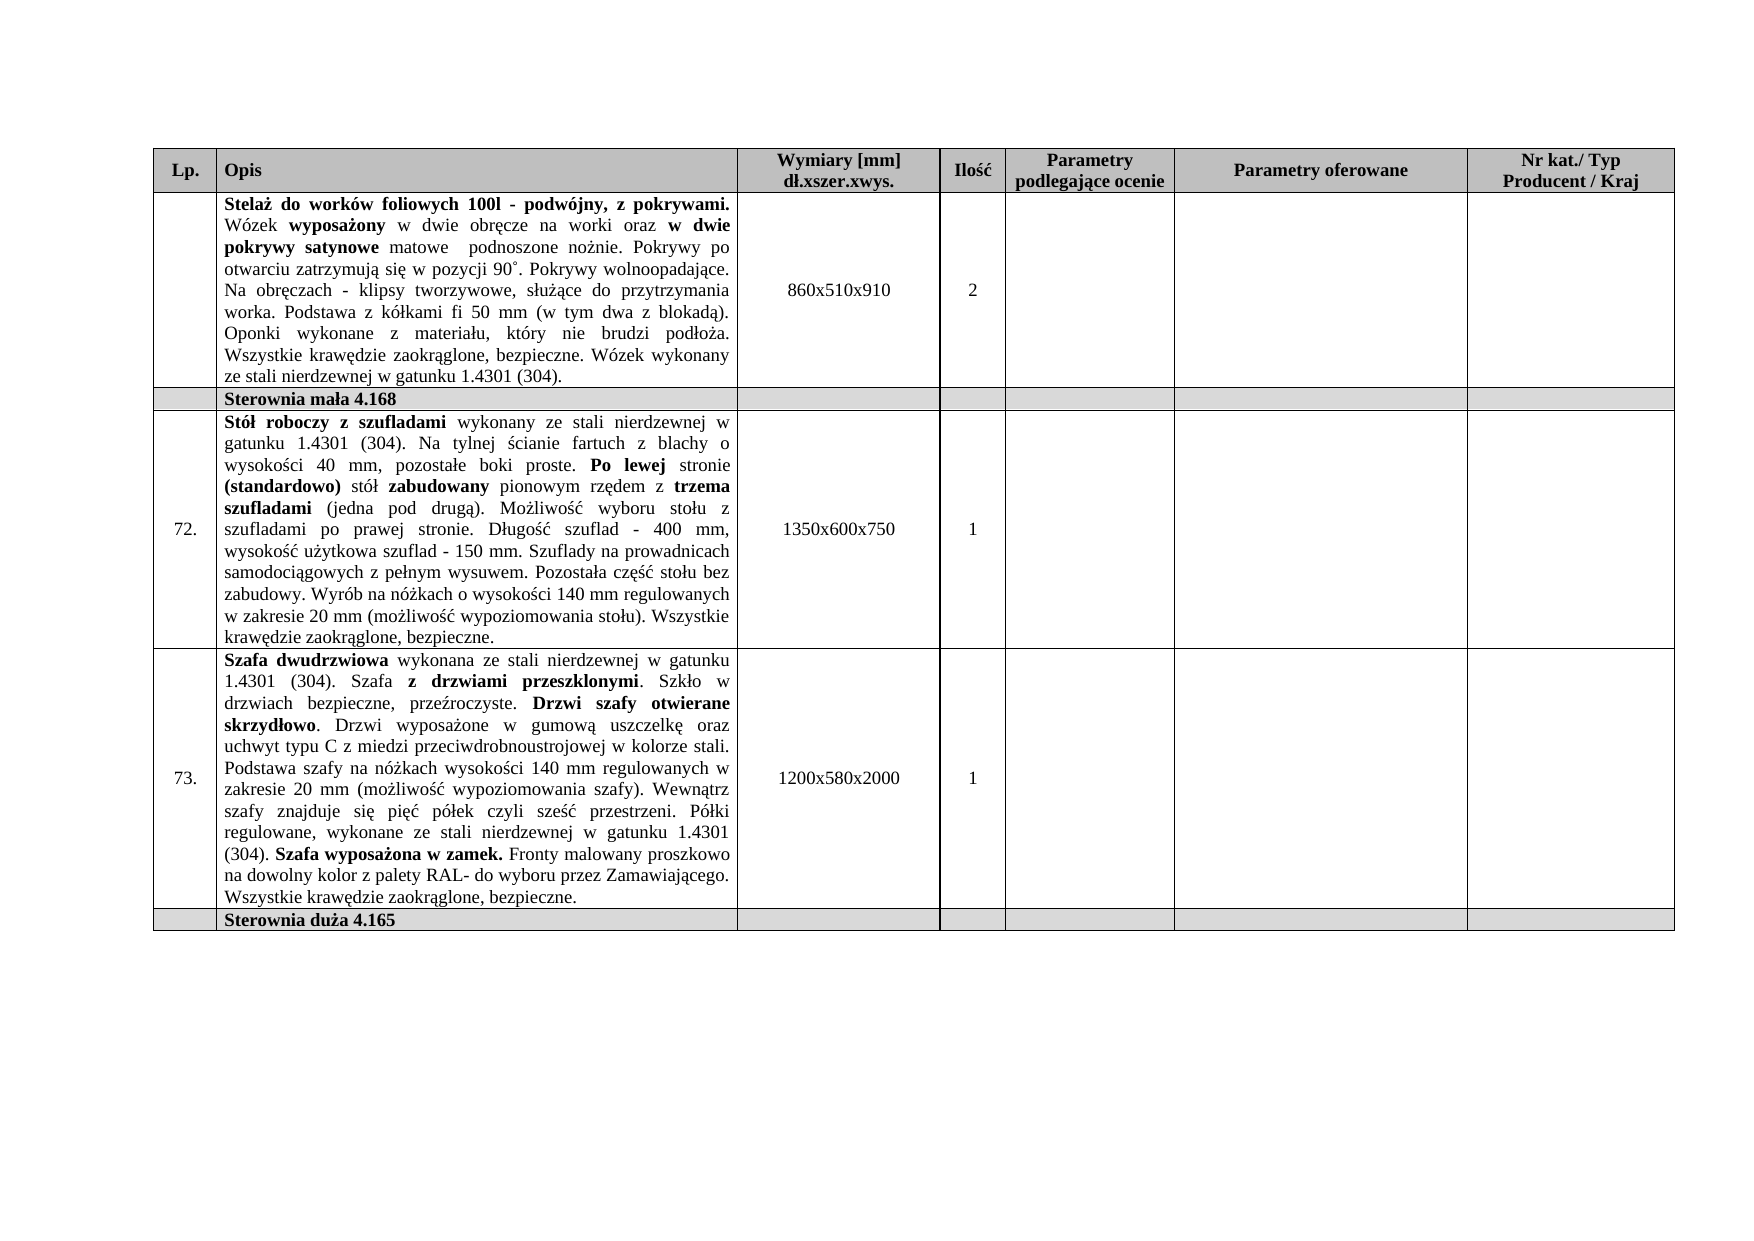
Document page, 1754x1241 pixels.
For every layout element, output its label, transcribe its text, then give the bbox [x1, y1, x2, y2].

table_cell 1 [941, 649, 1005, 907]
table_cell [154, 388, 216, 409]
table_cell 72. [154, 411, 216, 648]
table_cell [941, 909, 1005, 930]
table_cell Szafa dwudrzwiowa wykonana ze stali nierdzewnej w gatunku 1.4301 (304). Szafa z drzwiami przeszklonymi. Szkło w drzwiach bezpieczne, przeźroczyste. Drzwi szafy otwierane skrzydłowo. Drzwi wyposażone w gumową uszczelkę oraz uchwyt typu C z miedzi przeciwdrobnoustrojowej w kolorze stali. Podstawa szafy na nóżkach wysokości 140 mm regulowanych w zakresie 20 mm (możliwość wypoziomowania szafy). Wewnątrz szafy znajduje się pięć półek czyli sześć przestrzeni. Półki regulowane, wykonane ze stali nierdzewnej w gatunku 1.4301 (304). Szafa wyposażona w zamek. Fronty malowany proszkowo na dowolny kolor z palety RAL- do wyboru przez Zamawiającego. Wszystkie krawędzie zaokrąglone, bezpieczne. [217, 649, 737, 907]
table_cell [1175, 909, 1467, 930]
table_header Nr kat./ Typ Producent / Kraj [1468, 149, 1674, 192]
table_cell 2 [941, 193, 1005, 387]
table_cell [1175, 388, 1467, 409]
table_cell 73. [154, 649, 216, 907]
table_cell [1468, 193, 1674, 387]
table_cell [941, 388, 1005, 409]
table_cell [1006, 193, 1174, 387]
table_header Lp. [154, 149, 216, 192]
table_cell [1468, 388, 1674, 409]
table_cell [1468, 649, 1674, 907]
table_cell [1006, 411, 1174, 648]
table_cell [154, 909, 216, 930]
table_cell [1175, 193, 1467, 387]
table_cell 1 [941, 411, 1005, 648]
table_header Opis [217, 149, 737, 192]
table_cell [1006, 388, 1174, 409]
table_cell [738, 388, 939, 409]
table_cell [1006, 909, 1174, 930]
table_cell 1200x580x2000 [738, 649, 939, 907]
table_cell 860x510x910 [738, 193, 939, 387]
table_cell [738, 909, 939, 930]
table_cell [1175, 411, 1467, 648]
table_header Wymiary [mm] dł.xszer.xwys. [738, 149, 939, 192]
table_cell [154, 193, 216, 387]
table_cell [1468, 909, 1674, 930]
table_header Parametry oferowane [1175, 149, 1467, 192]
table_cell 1350x600x750 [738, 411, 939, 648]
table_cell Sterownia mała 4.168 [217, 388, 737, 409]
table_cell Sterownia duża 4.165 [217, 909, 737, 930]
table_cell Stelaż do worków foliowych 100l - podwójny, z pokrywami. Wózek wyposażony w dwie obręcze na worki oraz w dwie pokrywy satynowe matowe podnoszone nożnie. Pokrywy po otwarciu zatrzymują się w pozycji 90˚. Pokrywy wolnoopadające. Na obręczach - klipsy tworzywowe, służące do przytrzymania worka. Podstawa z kółkami fi 50 mm (w tym dwa z blokadą). Oponki wykonane z materiału, który nie brudzi podłoża. Wszystkie krawędzie zaokrąglone, bezpieczne. Wózek wykonany ze stali nierdzewnej w gatunku 1.4301 (304). [217, 193, 737, 387]
table_cell [1175, 649, 1467, 907]
table_cell [1468, 411, 1674, 648]
table_cell [1006, 649, 1174, 907]
table_header Ilość [941, 149, 1005, 192]
table_cell Stół roboczy z szufladami wykonany ze stali nierdzewnej w gatunku 1.4301 (304). Na tylnej ścianie fartuch z blachy o wysokości 40 mm, pozostałe boki proste. Po lewej stronie (standardowo) stół zabudowany pionowym rzędem z trzema szufladami (jedna pod drugą). Możliwość wyboru stołu z szufladami po prawej stronie. Długość szuflad - 400 mm, wysokość użytkowa szuflad - 150 mm. Szuflady na prowadnicach samodociągowych z pełnym wysuwem. Pozostała część stołu bez zabudowy. Wyrób na nóżkach o wysokości 140 mm regulowanych w zakresie 20 mm (możliwość wypoziomowania stołu). Wszystkie krawędzie zaokrąglone, bezpieczne. [217, 411, 737, 648]
table_header Parametry podlegające ocenie [1006, 149, 1174, 192]
